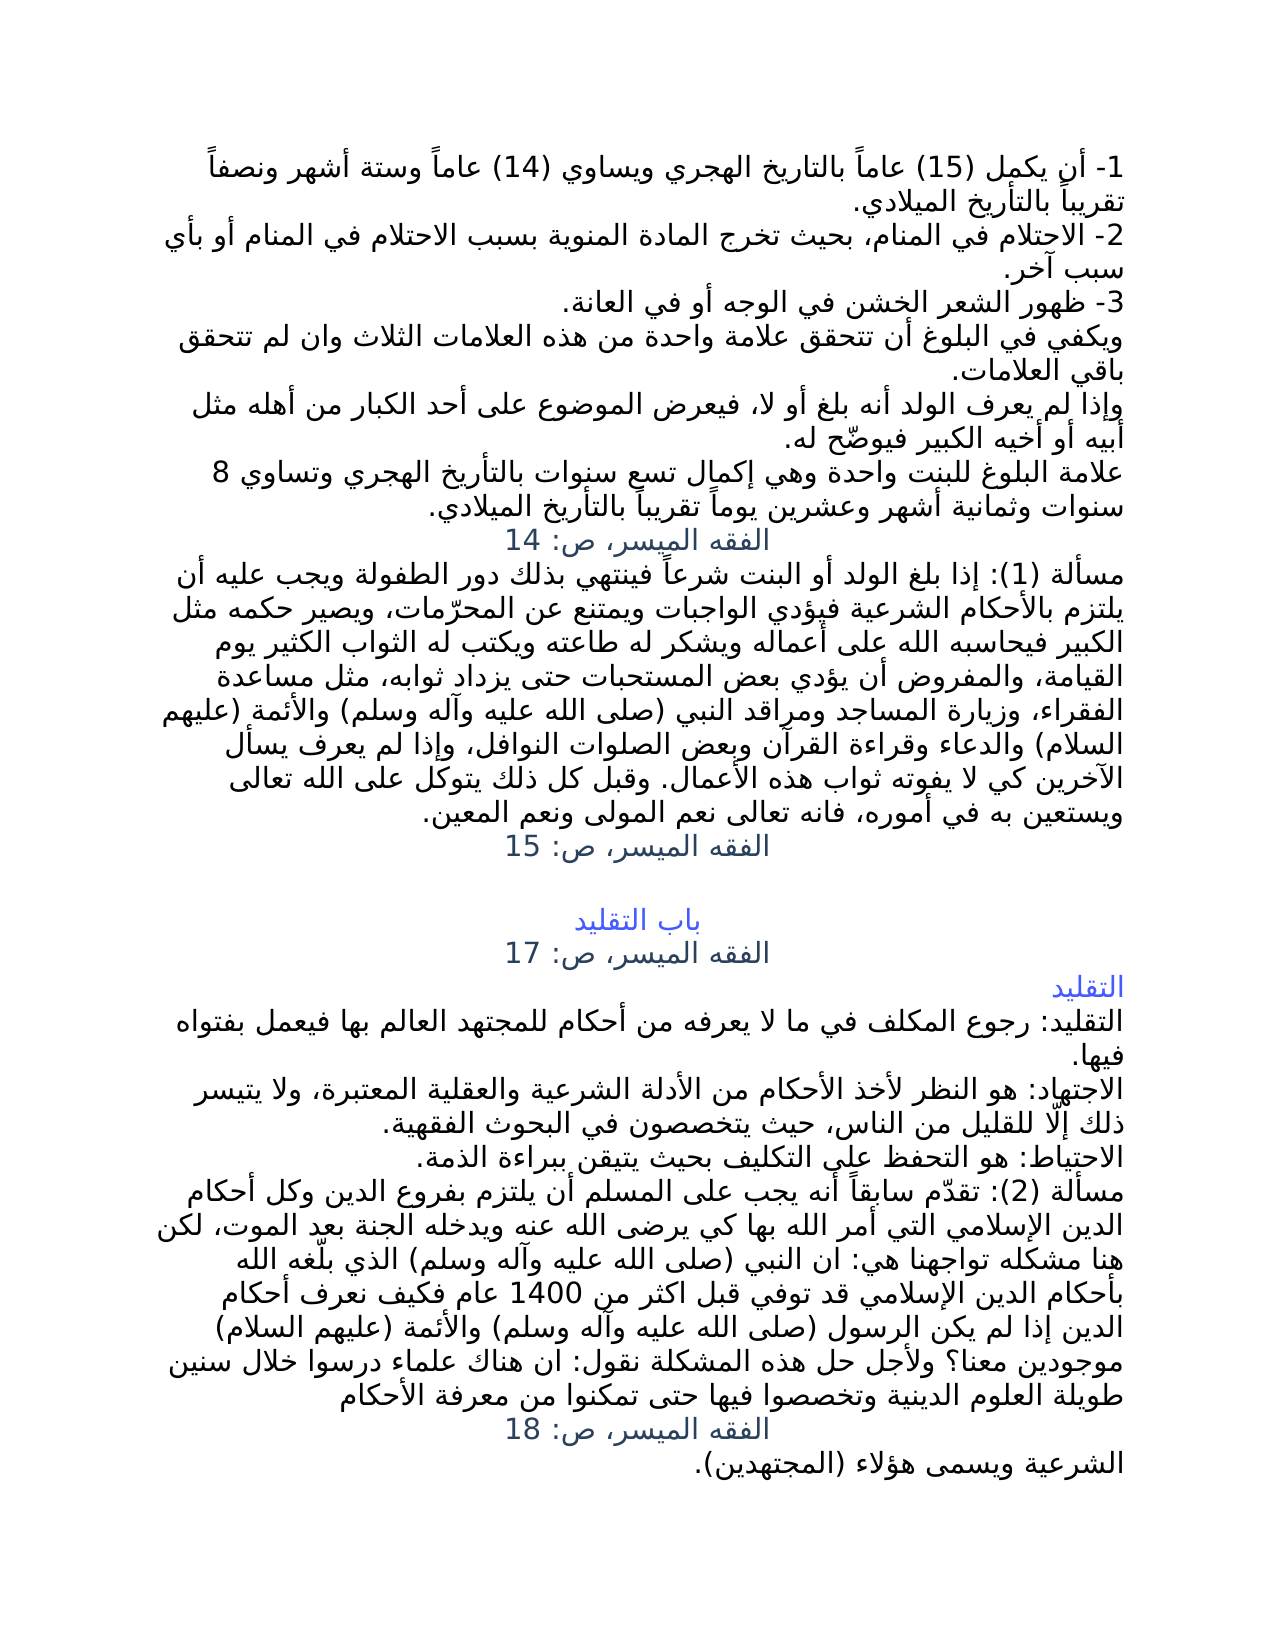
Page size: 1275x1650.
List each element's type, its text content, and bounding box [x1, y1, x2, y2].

text الشرعية ويسمى هؤلاء (المجتهدين). [150, 1446, 1125, 1480]
text التقليد [150, 971, 1125, 1005]
text وإذا لم يعرف الولد أنه بلغ أو لا، فيعرض الموضوع على أحد الكبار من أهله مثل أبيه أو أخيه الكبير فيوضّح له. [150, 388, 1125, 456]
text باب التقليد [150, 903, 1125, 937]
text مسألة (2): تقدّم سابقاً أنه يجب على المسلم أن يلتزم بفروع الدين وكل أحكام الدين الإسلامي التي أمر الله بها كي يرضى الله عنه ويدخله الجنة بعد الموت، لكن هنا مشكله تواجهنا هي: ان النبي (صلى الله عليه وآله وسلم) الذي بلّغه الله بأحكام الدين الإسلامي قد توفي قبل اكثر من 1400 عام فكيف نعرف أحكام الدين إذا لم يكن الرسول (صلى الله عليه وآله وسلم) والأئمة (عليهم السلام) موجودين معنا؟ ولأجل حل هذه المشكلة نقول: ان هناك علماء درسوا خلال سنين طويلة العلوم الدينية وتخصصوا فيها حتى تمكنوا من معرفة الأحكام‏ [150, 1174, 1125, 1412]
text الاجتهاد: هو النظر لأخذ الأحكام من الأدلة الشرعية والعقلية المعتبرة، ولا يتيسر ذلك إلّا للقليل من الناس، حيث يتخصصون في البحوث الفقهية. [150, 1073, 1125, 1141]
text التقليد: رجوع المكلف في ما لا يعرفه من أحكام للمجتهد العالم بها فيعمل بفتواه فيها. [150, 1005, 1125, 1073]
text مسألة (1): إذا بلغ الولد أو البنت شرعاً فينتهي بذلك دور الطفولة ويجب عليه أن يلتزم بالأحكام الشرعية فيؤدي الواجبات ويمتنع عن المحرّمات، ويصير حكمه مثل الكبير فيحاسبه الله على أعماله ويشكر له طاعته ويكتب له الثواب الكثير يوم القيامة، والمفروض أن يؤدي بعض المستحبات حتى يزداد ثوابه، مثل مساعدة الفقراء، وزيارة المساجد ومراقد النبي (صلى الله عليه وآله وسلم) والأئمة (عليهم السلام) والدعاء وقراءة القرآن وبعض الصلوات النوافل، وإذا لم يعرف يسأل الآخرين كي لا يفوته ثواب هذه الأعمال. وقبل كل ذلك يتوكل على الله تعالى ويستعين به في أموره، فانه تعالى نعم المولى ونعم المعين. [150, 557, 1125, 829]
text الفقه الميسر، ص: 15 [150, 829, 1125, 863]
text الاحتياط: هو التحفظ على التكليف بحيث يتيقن ببراءة الذمة. [150, 1141, 1125, 1174]
text ويكفي في البلوغ أن تتحقق علامة واحدة من هذه العلامات الثلاث وان لم تتحقق باقي العلامات. [150, 320, 1125, 388]
text 1- أن يكمل (15) عاماً بالتاريخ الهجري ويساوي (14) عاماً وستة أشهر ونصفاً تقريباً بالتأريخ الميلادي. [150, 150, 1125, 218]
text 2- الاحتلام في المنام، بحيث تخرج المادة المنوية بسبب الاحتلام في المنام أو بأي سبب آخر. [150, 218, 1125, 286]
text الفقه الميسر، ص: 14 [150, 523, 1125, 557]
text 3- ظهور الشعر الخشن في الوجه أو في العانة. [150, 286, 1125, 320]
text علامة البلوغ للبنت واحدة وهي إكمال تسع سنوات بالتأريخ الهجري وتساوي 8 سنوات وثمانية أشهر وعشرين يوماً تقريباً بالتأريخ الميلادي. [150, 456, 1125, 523]
text الفقه الميسر، ص: 18 [150, 1412, 1125, 1446]
text الفقه الميسر، ص: 17 [150, 937, 1125, 971]
